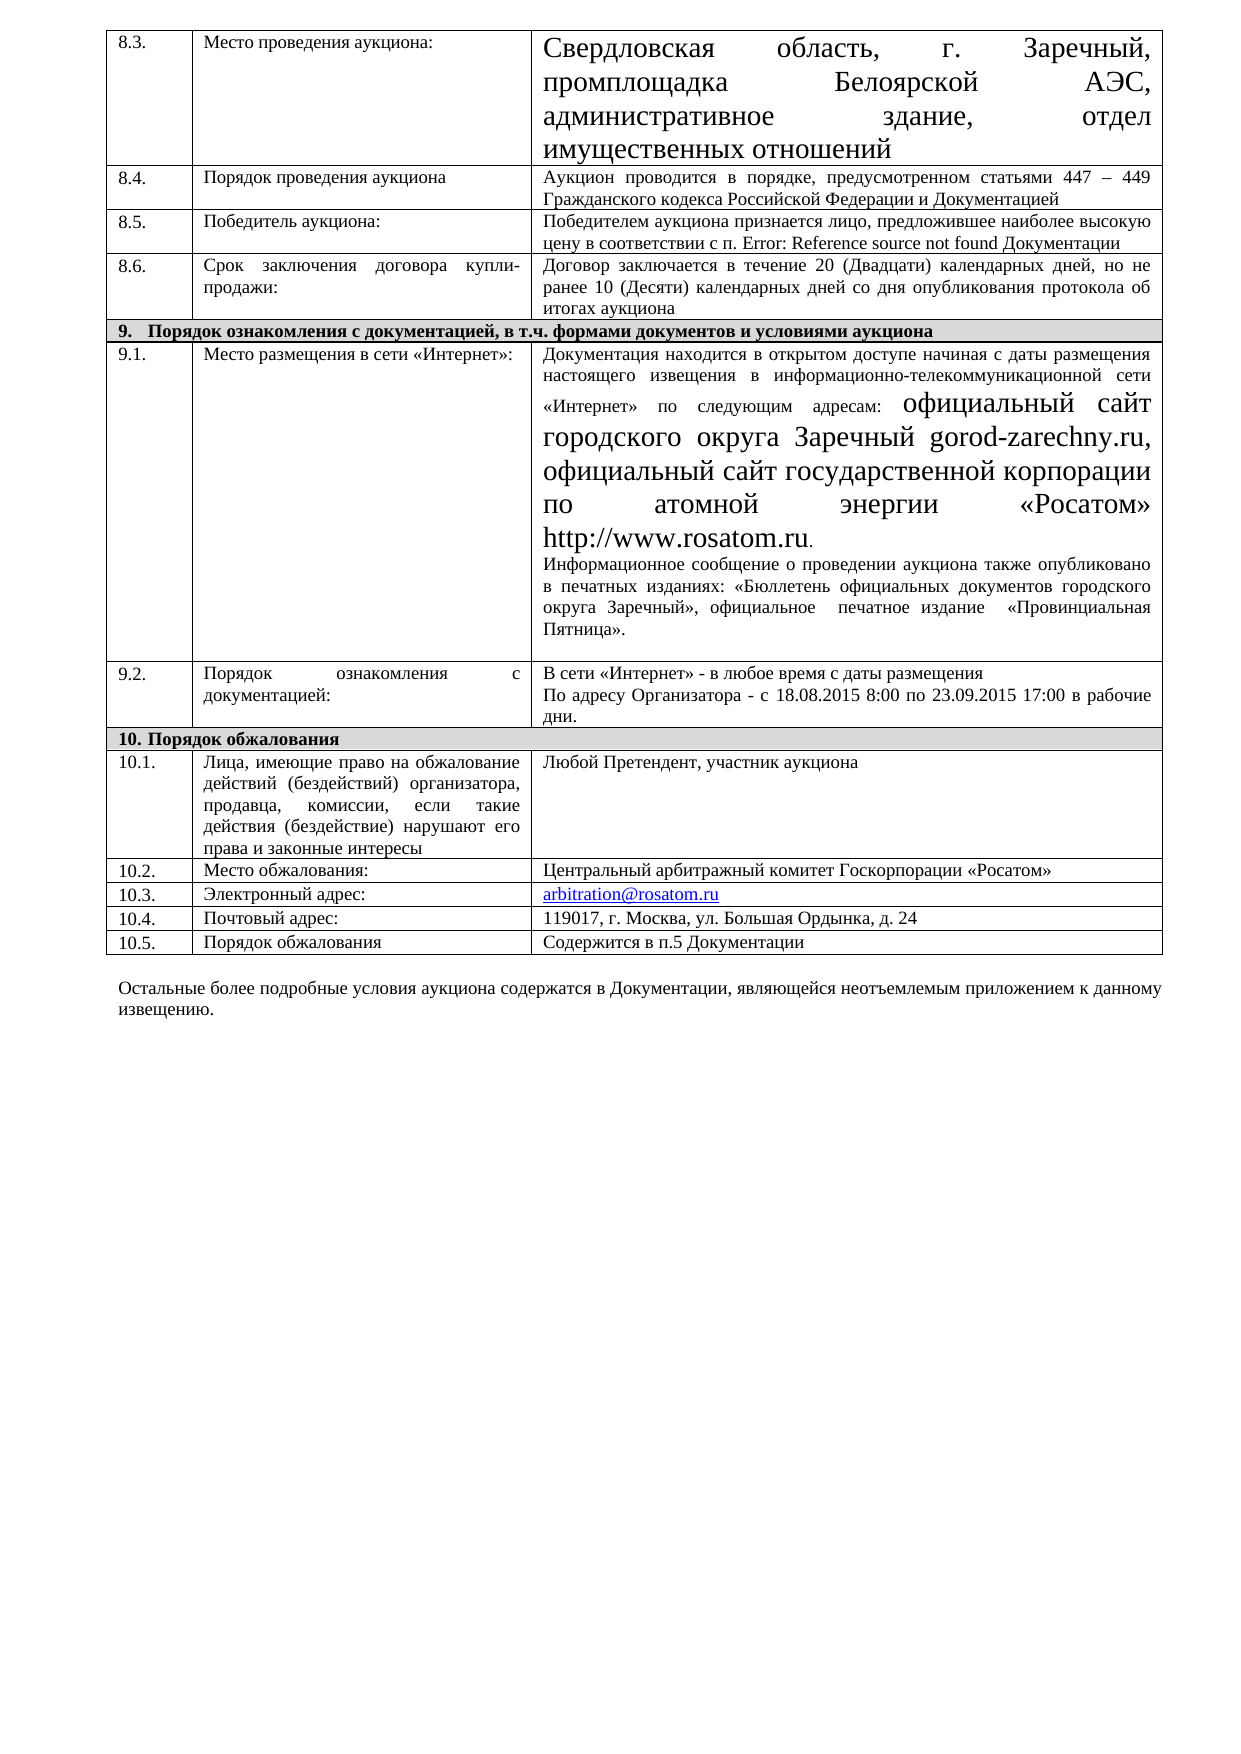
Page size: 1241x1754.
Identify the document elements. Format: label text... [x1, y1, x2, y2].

table_cell Срок заключения договора купли-продажи: [193, 254, 531, 319]
text Остальные более подробные условия аукциона содержатся в Документации, являющейся неотъемлемым приложением к данному извещению. [118, 977, 1163, 1020]
table_cell [107, 859, 192, 882]
table_cell Порядок ознакомления с документацией: [193, 662, 531, 727]
table_cell Договор заключается в течение 20 (Двадцати) календарных дней, но не ранее 10 (Десяти) календарных дней со дня опубликования протокола об итогах аукциона [532, 254, 1162, 319]
table_cell [107, 254, 192, 319]
table_cell [107, 751, 192, 858]
table_cell Порядок обжалования [107, 728, 1162, 749]
table_cell [107, 210, 192, 253]
table_cell arbitration@rosatom.ru [532, 883, 1162, 906]
table_cell Аукцион проводится в порядке, предусмотренном статьями 447 – 449 Гражданского кодекса Российской Федерации и Документацией [532, 166, 1162, 209]
table_cell Электронный адрес: [193, 883, 531, 906]
table_cell [107, 883, 192, 906]
table_cell [107, 343, 192, 661]
table_cell [107, 31, 192, 165]
table_cell [107, 662, 192, 727]
table_cell Документация находится в открытом доступе начиная с даты размещения настоящего извещения в информационно-телекоммуникационной сети «Интернет» по следующим адресам: . Информационное сообщение о проведении аукциона также опубликовано в печатных изданиях: «Бюллетень официальных документов городского округа Заречный», официальное печатное издание «Провинциальная Пятница». [532, 343, 1162, 661]
table_cell [107, 931, 192, 954]
table_cell [532, 31, 1162, 165]
table_cell [107, 907, 192, 930]
table_cell Победитель аукциона: [193, 210, 531, 253]
table_cell Порядок обжалования [193, 931, 531, 954]
table_cell Любой Претендент, участник аукциона [532, 751, 1162, 858]
table_cell Центральный арбитражный комитет Госкорпорации «Росатом» [532, 859, 1162, 882]
table_cell Место проведения аукциона: [193, 31, 531, 165]
table_cell Лица, имеющие право на обжалование действий (бездействий) организатора, продавца, комиссии, если такие действия (бездействие) нарушают его права и законные интересы [193, 751, 531, 858]
table_cell Содержится в п.5 Документации [532, 931, 1162, 954]
table_cell Место размещения в сети «Интернет»: [193, 343, 531, 661]
table_cell [107, 166, 192, 209]
table_cell Место обжалования: [193, 859, 531, 882]
table_cell Порядок проведения аукциона [193, 166, 531, 209]
table_cell 119017, г. Москва, ул. Большая Ордынка, д. 24 [532, 907, 1162, 930]
table_cell В сети «Интернет» - в любое время с даты размещения По адресу Организатора - с по в рабочие дни. [532, 662, 1162, 727]
table_cell Почтовый адрес: [193, 907, 531, 930]
table_cell Порядок ознакомления с документацией, в т.ч. формами документов и условиями аукциона [107, 320, 1162, 341]
